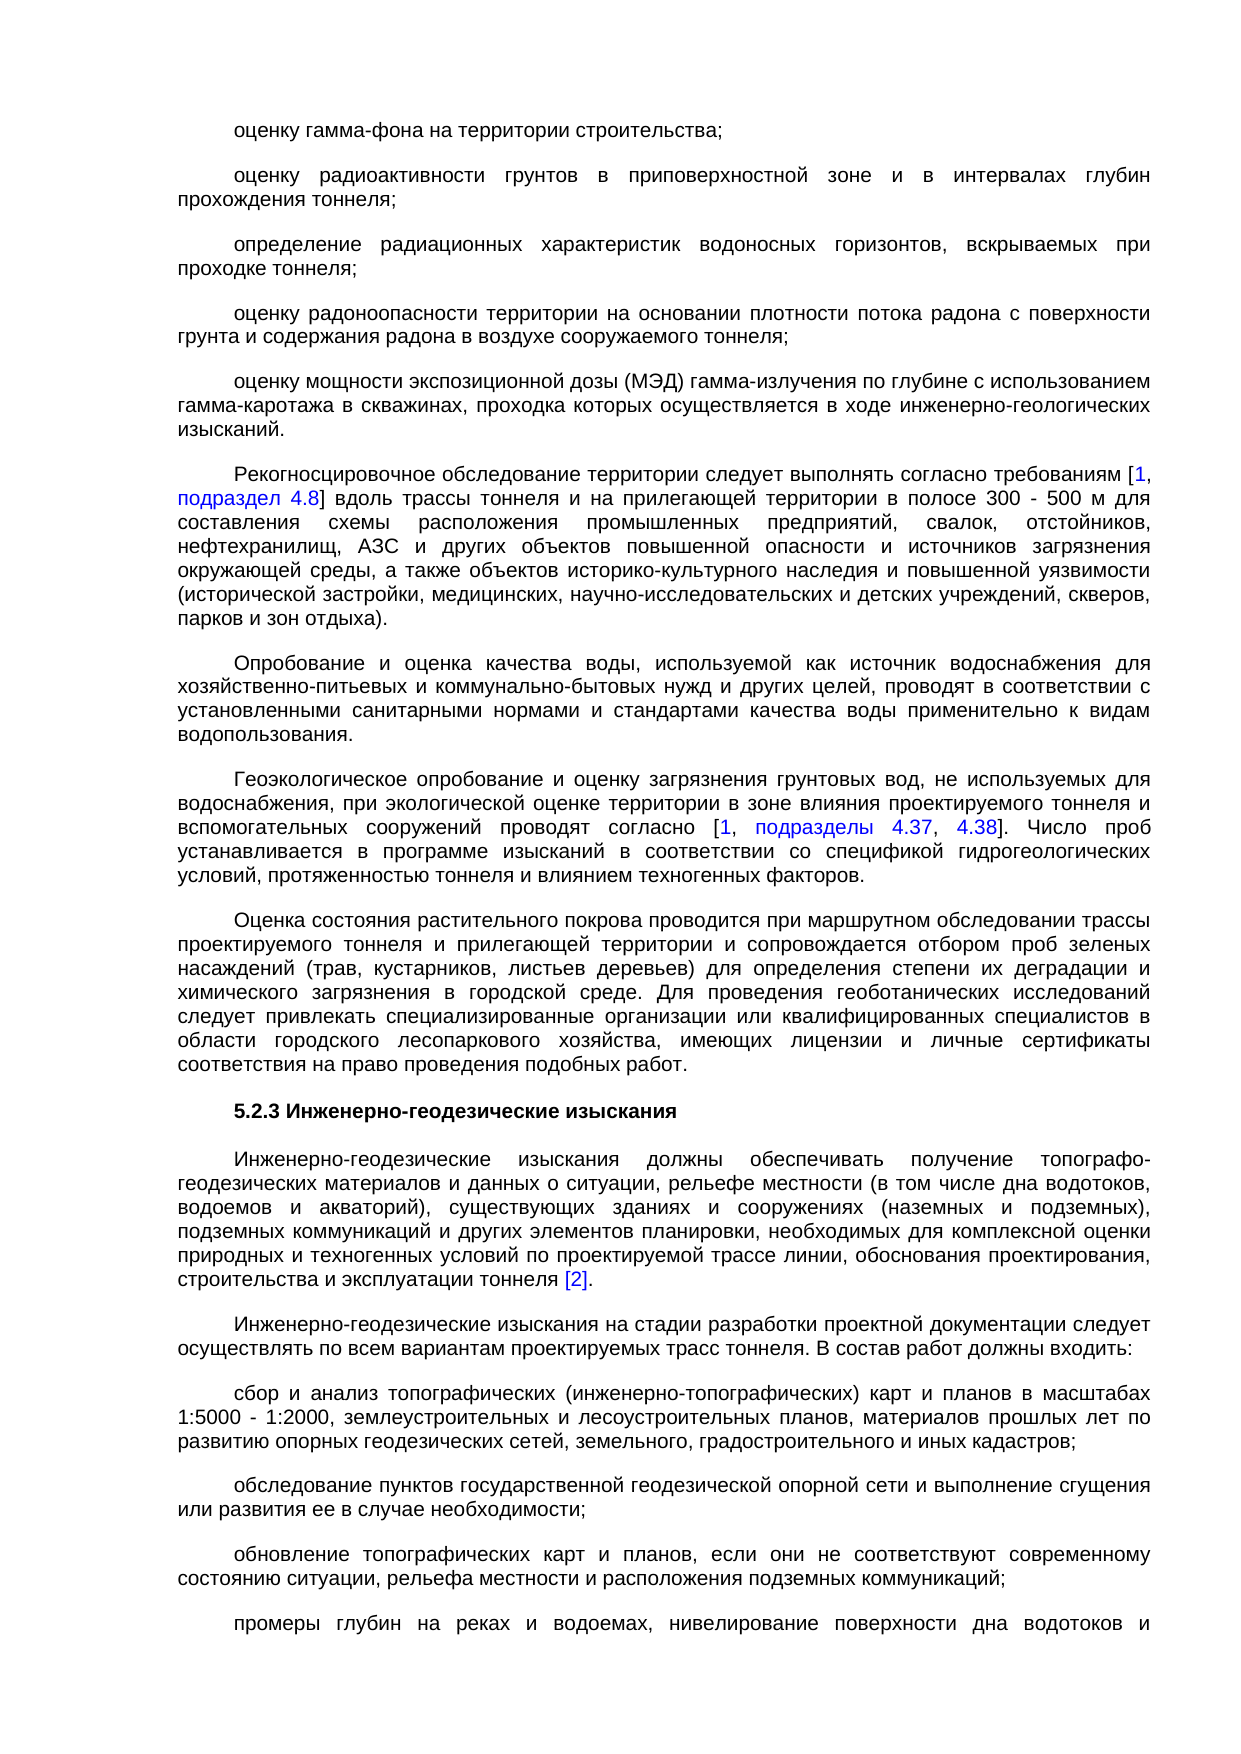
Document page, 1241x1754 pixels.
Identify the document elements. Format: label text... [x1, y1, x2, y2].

title 5.2.3 Инженерно-геодезические изыскания [177, 1099, 1152, 1123]
text оценку гамма-фона на территории строительства; [177, 118, 1152, 142]
text сбор и анализ топографических (инженерно-топографических) карт и планов в масштабах 1:5000 - 1:2000, землеустроительных и лесоустроительных планов, материалов прошлых лет по развитию опорных геодезических сетей, земельного, градостроительного и иных кадастров; [177, 1381, 1152, 1452]
text Геоэкологическое опробование и оценку загрязнения грунтовых вод, не используемых для водоснабжения, при экологической оценке территории в зоне влияния проектируемого тоннеля и вспомогательных сооружений проводят согласно [1, подразделы 4.37, 4.38]. Число проб устанавливается в программе изысканий в соответствии со спецификой гидрогеологических условий, протяженностью тоннеля и влиянием техногенных факторов. [177, 767, 1152, 887]
text Инженерно-геодезические изыскания должны обеспечивать получение топографо-геодезических материалов и данных о ситуации, рельефе местности (в том числе дна водотоков, водоемов и акваторий), существующих зданиях и сооружениях (наземных и подземных), подземных коммуникаций и других элементов планировки, необходимых для комплексной оценки природных и техногенных условий по проектируемой трассе линии, обоснования проектирования, строительства и эксплуатации тоннеля [2]. [177, 1147, 1152, 1291]
text оценку радоноопасности территории на основании плотности потока радона с поверхности грунта и содержания радона в воздухе сооружаемого тоннеля; [177, 300, 1152, 348]
text Опробование и оценка качества воды, используемой как источник водоснабжения для хозяйственно-питьевых и коммунально-бытовых нужд и других целей, проводят в соответствии с установленными санитарными нормами и стандартами качества воды применительно к видам водопользования. [177, 650, 1152, 746]
text оценку мощности экспозиционной дозы (МЭД) гамма-излучения по глубине с использованием гамма-каротажа в скважинах, проходка которых осуществляется в ходе инженерно-геологических изысканий. [177, 369, 1152, 441]
text обследование пунктов государственной геодезической опорной сети и выполнение сгущения или развития ее в случае необходимости; [177, 1473, 1152, 1521]
text Инженерно-геодезические изыскания на стадии разработки проектной документации следует осуществлять по всем вариантам проектируемых трасс тоннеля. В состав работ должны входить: [177, 1312, 1152, 1360]
text обновление топографических карт и планов, если они не соответствуют современному состоянию ситуации, рельефа местности и расположения подземных коммуникаций; [177, 1542, 1152, 1590]
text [177, 1611, 1152, 1635]
text оценку радиоактивности грунтов в приповерхностной зоне и в интервалах глубин прохождения тоннеля; [177, 163, 1152, 211]
text определение радиационных характеристик водоносных горизонтов, вскрываемых при проходке тоннеля; [177, 232, 1152, 279]
text Рекогносцировочное обследование территории следует выполнять согласно требованиям [1, подраздел 4.8] вдоль трассы тоннеля и на прилегающей территории в полосе 300 - 500 м для составления схемы расположения промышленных предприятий, свалок, отстойников, нефтехранилищ, АЗС и других объектов повышенной опасности и источников загрязнения окружающей среды, а также объектов историко-культурного наследия и повышенной уязвимости (исторической застройки, медицинских, научно-исследовательских и детских учреждений, скверов, парков и зон отдыха). [177, 462, 1152, 629]
text Оценка состояния растительного покрова проводится при маршрутном обследовании трассы проектируемого тоннеля и прилегающей территории и сопровождается отбором проб зеленых насаждений (трав, кустарников, листьев деревьев) для определения степени их деградации и химического загрязнения в городской среде. Для проведения геоботанических исследований следует привлекать специализированные организации или квалифицированных специалистов в области городского лесопаркового хозяйства, имеющих лицензии и личные сертификаты соответствия на право проведения подобных работ. [177, 908, 1152, 1075]
